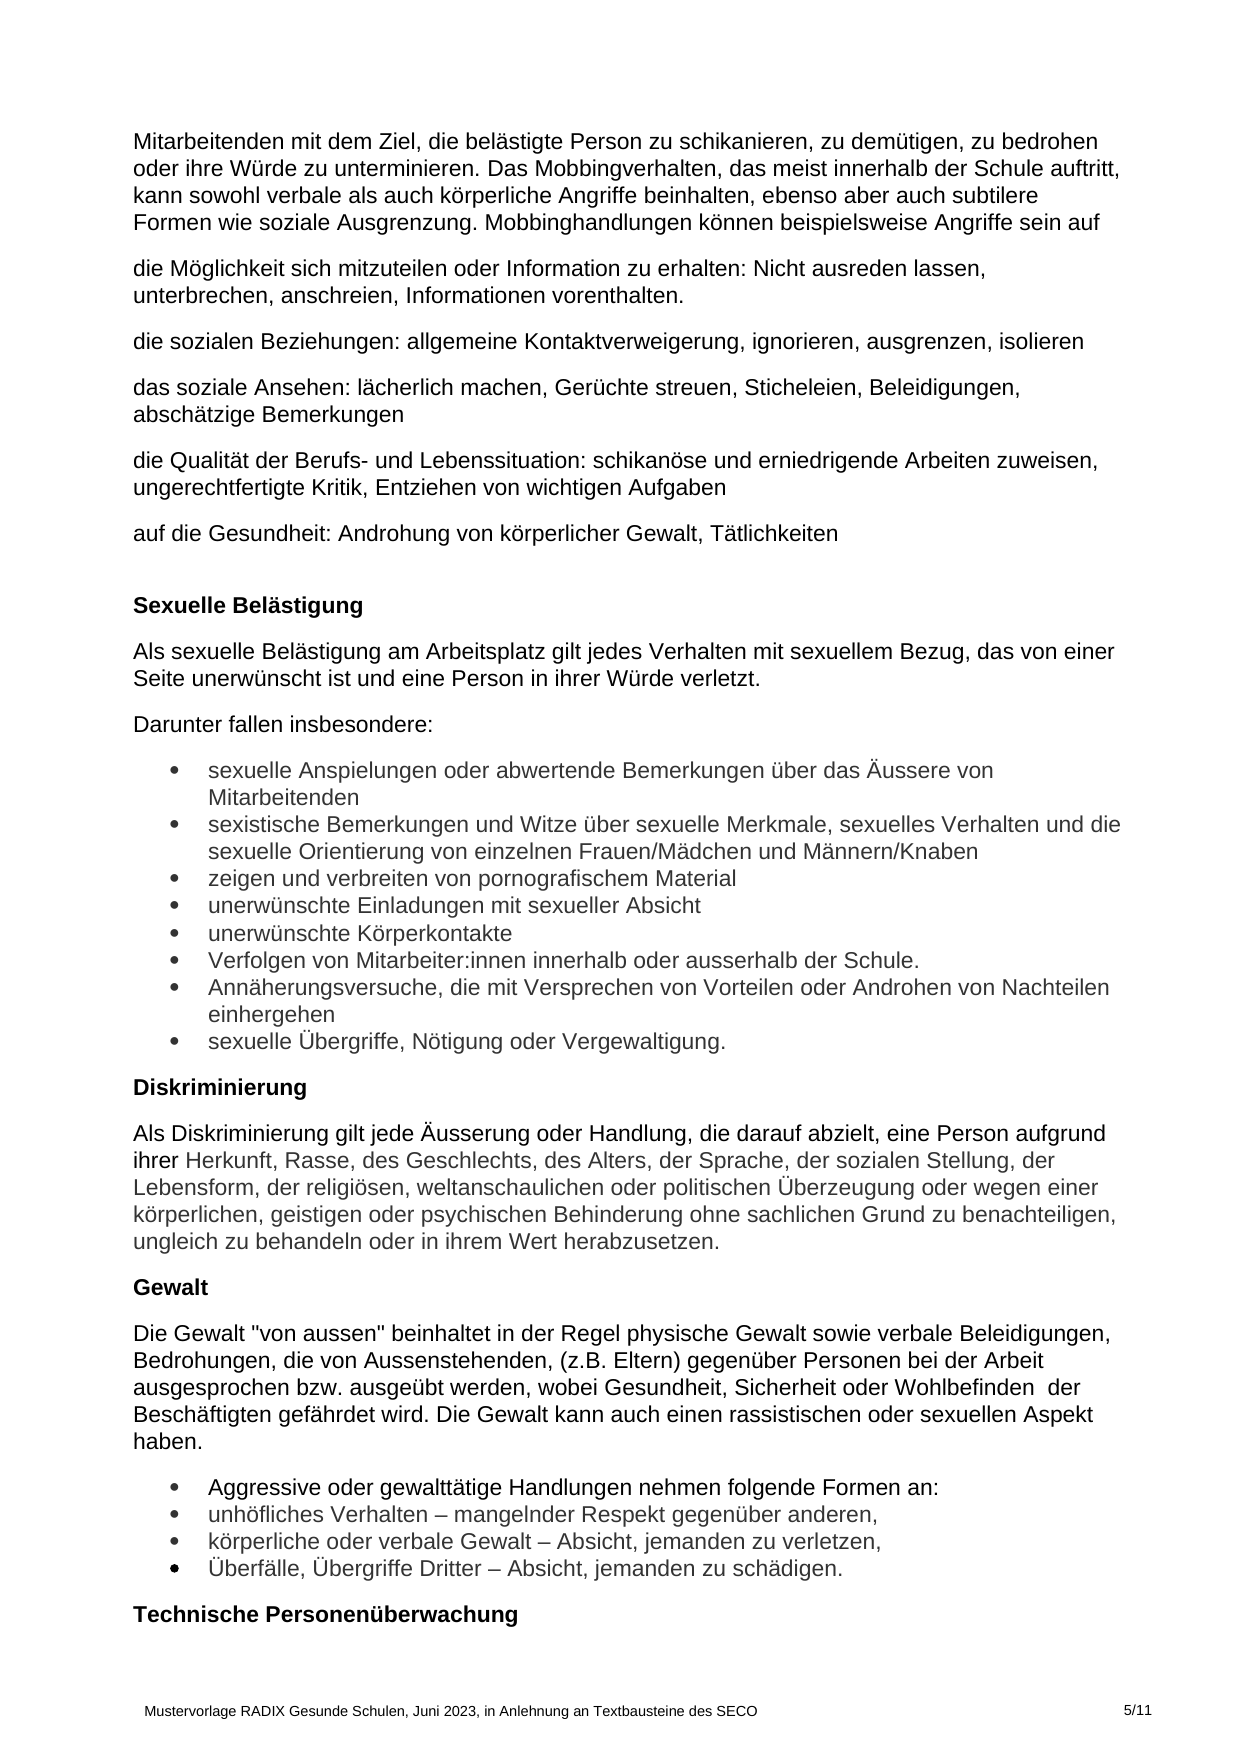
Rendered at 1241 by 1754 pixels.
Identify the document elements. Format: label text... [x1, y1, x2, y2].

list sexuelle Übergriffe, Nötigung oder Vergewaltigung. [170, 1027, 1122, 1054]
text Als Diskriminierung gilt jede Äusserung oder Handlung, die darauf abzielt, eine Person aufgrund ihrer Herkunft, Rasse, des Geschlechts, des Alters, der Sprache, der sozialen Stellung, der Lebensform, der religiösen, weltanschaulichen oder politischen Überzeugung oder wegen einer körperlichen, geistigen oder psychischen Behinderung ohne sachlichen Grund zu benachteiligen, ungleich zu behandeln oder in ihrem Wert herabzusetzen. [133, 1119, 1122, 1254]
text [133, 127, 1122, 235]
text Die Gewalt "von aussen" beinhaltet in der Regel physische Gewalt sowie verbale Beleidigungen, Bedrohungen, die von Aussenstehenden, (z.B. Eltern) gegenüber Personen bei der Arbeit ausgesprochen bzw. ausgeübt werden, wobei Gesundheit, Sicherheit oder Wohlbefinden der Beschäftigten gefährdet wird. Die Gewalt kann auch einen rassistischen oder sexuellen Aspekt haben. [133, 1319, 1122, 1454]
list körperliche oder verbale Gewalt – Absicht, jemanden zu verletzen, [170, 1527, 1122, 1554]
text Diskriminierung [133, 1073, 1122, 1100]
list zeigen und verbreiten von pornografischem Material [170, 864, 1122, 892]
list sexuelle Anspielungen oder abwertende Bemerkungen über das Äussere von Mitarbeitenden [170, 756, 1122, 810]
list Überfälle, Übergriffe Dritter – Absicht, jemanden zu schädigen. [170, 1554, 1122, 1581]
text Technische Personenüberwachung [133, 1600, 1122, 1627]
text die sozialen Beziehungen: allgemeine Kontaktverweigerung, ignorieren, ausgrenzen, isolieren [133, 327, 1122, 354]
list unerwünschte Einladungen mit sexueller Absicht [170, 892, 1122, 919]
list sexistische Bemerkungen und Witze über sexuelle Merkmale, sexuelles Verhalten und die sexuelle Orientierung von einzelnen Frauen/Mädchen und Männern/Knaben [170, 810, 1122, 864]
list Annäherungsversuche, die mit Versprechen von Vorteilen oder Androhen von Nachteilen einhergehen [170, 973, 1122, 1027]
text Als sexuelle Belästigung am Arbeitsplatz gilt jedes Verhalten mit sexuellem Bezug, das von einer Seite unerwünscht ist und eine Person in ihrer Würde verletzt. [133, 637, 1122, 692]
text die Qualität der Berufs- und Lebenssituation: schikanöse und erniedrigende Arbeiten zuweisen, ungerechtfertigte Kritik, Entziehen von wichtigen Aufgaben [133, 446, 1122, 500]
text die Möglichkeit sich mitzuteilen oder Information zu erhalten: Nicht ausreden lassen, unterbrechen, anschreien, Informationen vorenthalten. [133, 254, 1122, 308]
text Darunter fallen insbesondere: [133, 710, 1122, 737]
text Sexuelle Belästigung [133, 564, 1122, 619]
text auf die Gesundheit: Androhung von körperlicher Gewalt, Tätlichkeiten [133, 519, 1122, 546]
list Verfolgen von Mitarbeiter:innen innerhalb oder ausserhalb der Schule. [170, 946, 1122, 973]
list unhöfliches Verhalten – mangelnder Respekt gegenüber anderen, [170, 1500, 1122, 1527]
text das soziale Ansehen: lächerlich machen, Gerüchte streuen, Sticheleien, Beleidigungen, abschätzige Bemerkungen [133, 373, 1122, 427]
list unerwünschte Körperkontakte [170, 919, 1122, 946]
list Aggressive oder gewalttätige Handlungen nehmen folgende Formen an: [170, 1473, 1122, 1500]
text Gewalt [133, 1273, 1122, 1300]
